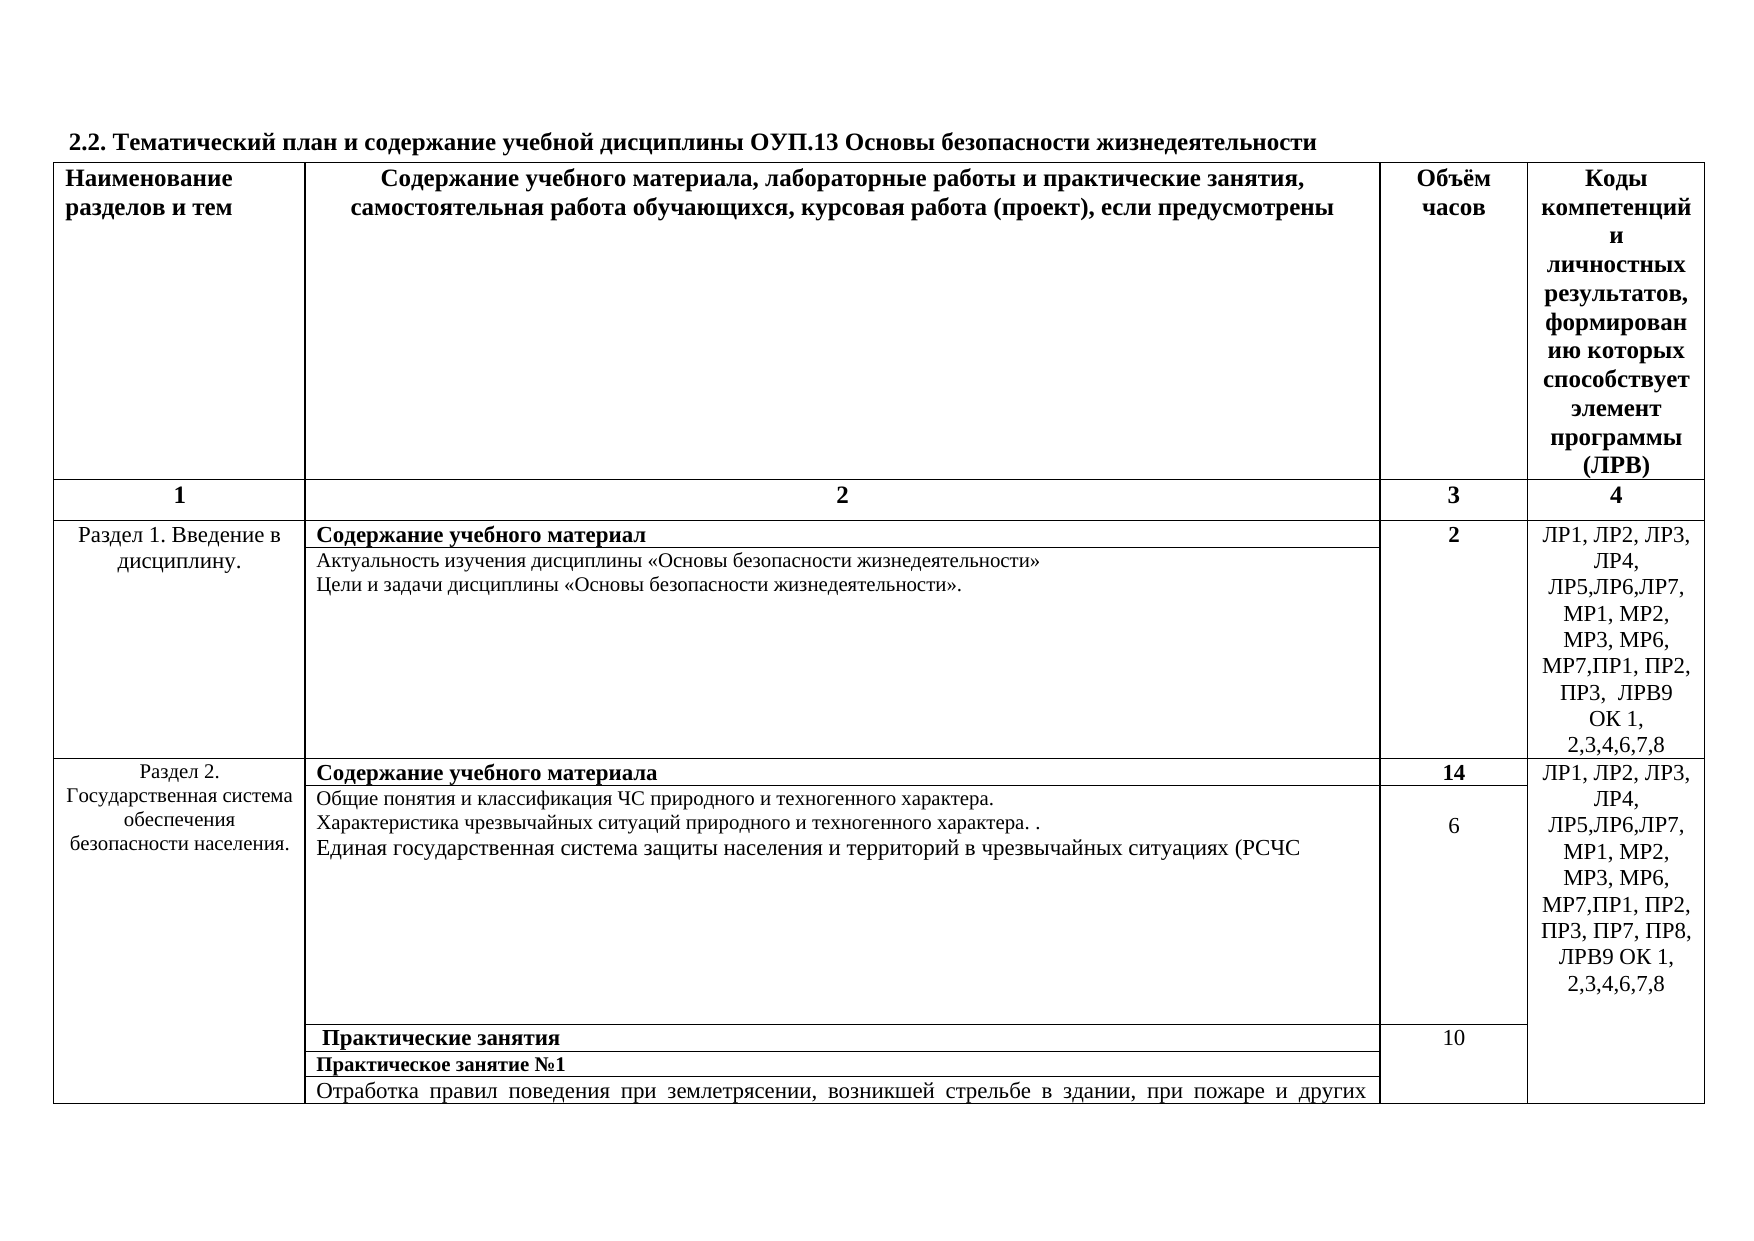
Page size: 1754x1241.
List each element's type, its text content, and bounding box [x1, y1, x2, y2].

table_cell Содержание учебного материала [306, 759, 1379, 785]
table_header Объём часов [1381, 163, 1527, 479]
table_cell 10 [1381, 1025, 1527, 1103]
table_cell Раздел 2. Государственная система обеспечения безопасности населения. [54, 759, 304, 1103]
table_cell Практические занятия [306, 1025, 1379, 1051]
table_cell Общие понятия и классификация ЧС природного и техногенного характера. Характеристика чрезвычайных ситуаций природного и техногенного характера. . Единая государственная система защиты населения и территорий в чрезвычайных ситуациях (РСЧС [306, 786, 1379, 1023]
subtitle 2.2. Тематический план и содержание учебной дисциплины ОУП.13 Основы безопасности жизнедеятельности [69, 127, 1739, 156]
table_cell Содержание учебного материал [306, 521, 1379, 547]
table_cell Практическое занятие №1 [306, 1052, 1379, 1076]
table_cell 4 [1528, 480, 1704, 519]
table_cell Раздел 1. Введение в дисциплину. [54, 521, 304, 758]
table_header Коды компетенций и личностных результатов, формированию которых способствует элемент программы (ЛРВ) [1528, 163, 1704, 479]
table_header Содержание учебного материала, лабораторные работы и практические занятия, самостоятельная работа обучающихся, курсовая работа (проект), если предусмотрены [306, 163, 1379, 479]
table_cell 14 [1381, 759, 1527, 785]
table_cell ЛР1, ЛР2, ЛР3, ЛР4, ЛР5,ЛР6,ЛР7,МР1, МР2, МР3, МР6, МР7,ПР1, ПР2, ПР3, ПР7, ПР8, ЛРВ9 ОК 1, 2,3,4,6,7,8 [1528, 759, 1704, 1103]
table_cell Актуальность изучения дисциплины «Основы безопасности жизнедеятельности» Цели и задачи дисциплины «Основы безопасности жизнедеятельности». [306, 548, 1379, 758]
table_cell 6 [1381, 786, 1527, 1023]
table_cell 2 [306, 480, 1379, 519]
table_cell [306, 1077, 1379, 1103]
table_header Наименование разделов и тем [54, 163, 304, 479]
table_cell 1 [54, 480, 304, 519]
table_cell 2 [1381, 521, 1527, 758]
table_cell ЛР1, ЛР2, ЛР3, ЛР4, ЛР5,ЛР6,ЛР7,МР1, МР2, МР3, МР6, МР7,ПР1, ПР2, ПР3, ЛРВ9 ОК 1, 2,3,4,6,7,8 [1528, 521, 1704, 758]
table_cell 3 [1381, 480, 1527, 519]
